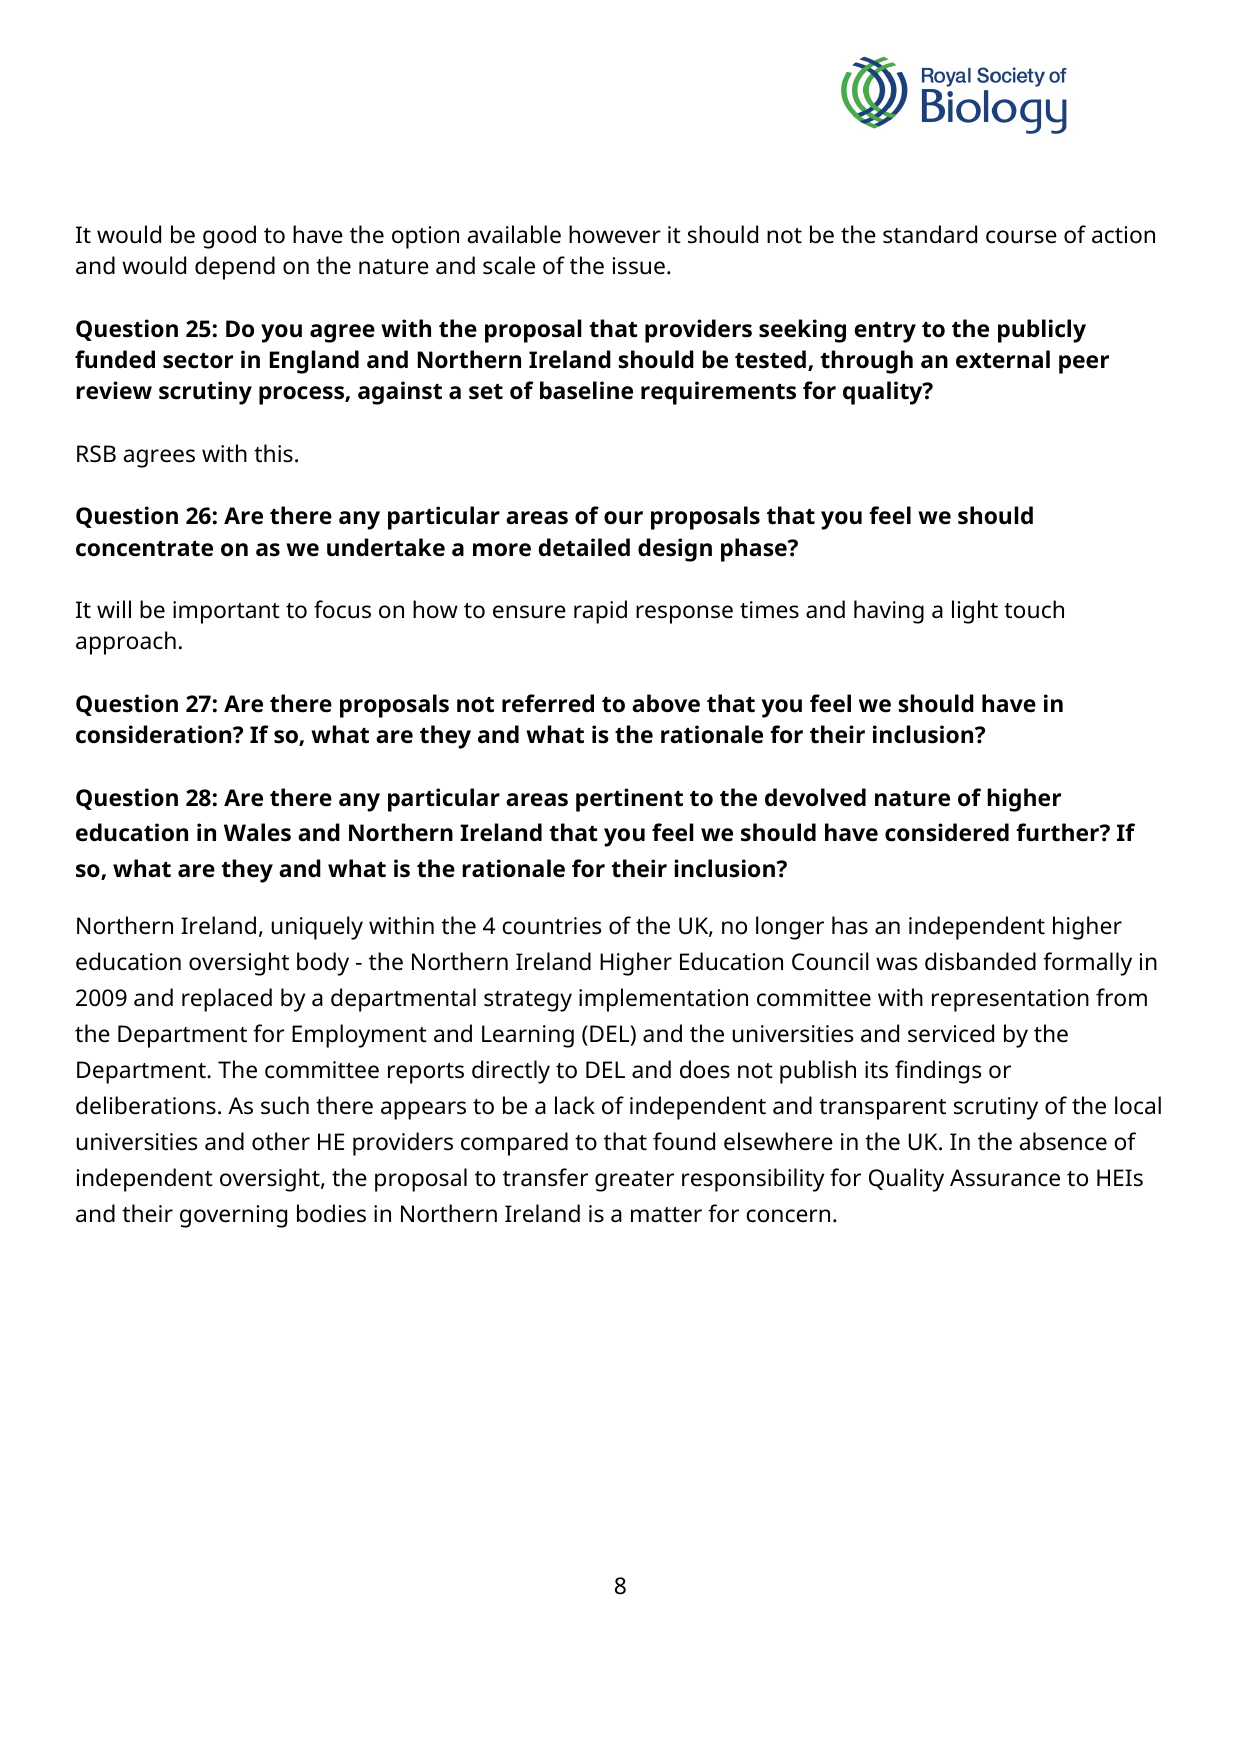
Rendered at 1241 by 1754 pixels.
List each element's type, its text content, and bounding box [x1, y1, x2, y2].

text It will be important to focus on how to ensure rapid response times and having a light touch approach. [75, 594, 1165, 656]
text Question 27: Are there proposals not referred to above that you feel we should have in consideration? If so, what are they and what is the rationale for their inclusion? [75, 688, 1165, 750]
text Question 26: Are there any particular areas of our proposals that you feel we should concentrate on as we undertake a more detailed design phase? [75, 500, 1165, 563]
text Northern Ireland, uniquely within the 4 countries of the UK, no longer has an independent higher education oversight body - the Northern Ireland Higher Education Council was disbanded formally in 2009 and replaced by a departmental strategy implementation committee with representation from the Department for Employment and Learning (DEL) and the universities and serviced by the Department. The committee reports directly to DEL and does not publish its findings or deliberations. As such there appears to be a lack of independent and transparent scrutiny of the local universities and other HE providers compared to that found elsewhere in the UK. In the absence of independent oversight, the proposal to transfer greater responsibility for Quality Assurance to HEIs and their governing bodies in Northern Ireland is a matter for concern. [75, 910, 1165, 1229]
text Question 25: Do you agree with the proposal that providers seeking entry to the publicly funded sector in England and Northern Ireland should be tested, through an external peer review scrutiny process, against a set of baseline requirements for quality? [75, 313, 1165, 406]
text RSB agrees with this. [75, 438, 1165, 469]
picture [812, 33, 1094, 157]
text Question 28: Are there any particular areas pertinent to the devolved nature of higher education in Wales and Northern Ireland that you feel we should have considered further? If so, what are they and what is the rationale for their inclusion? [75, 781, 1165, 884]
text It would be good to have the option available however it should not be the standard course of action and would depend on the nature and scale of the issue. [75, 219, 1165, 281]
